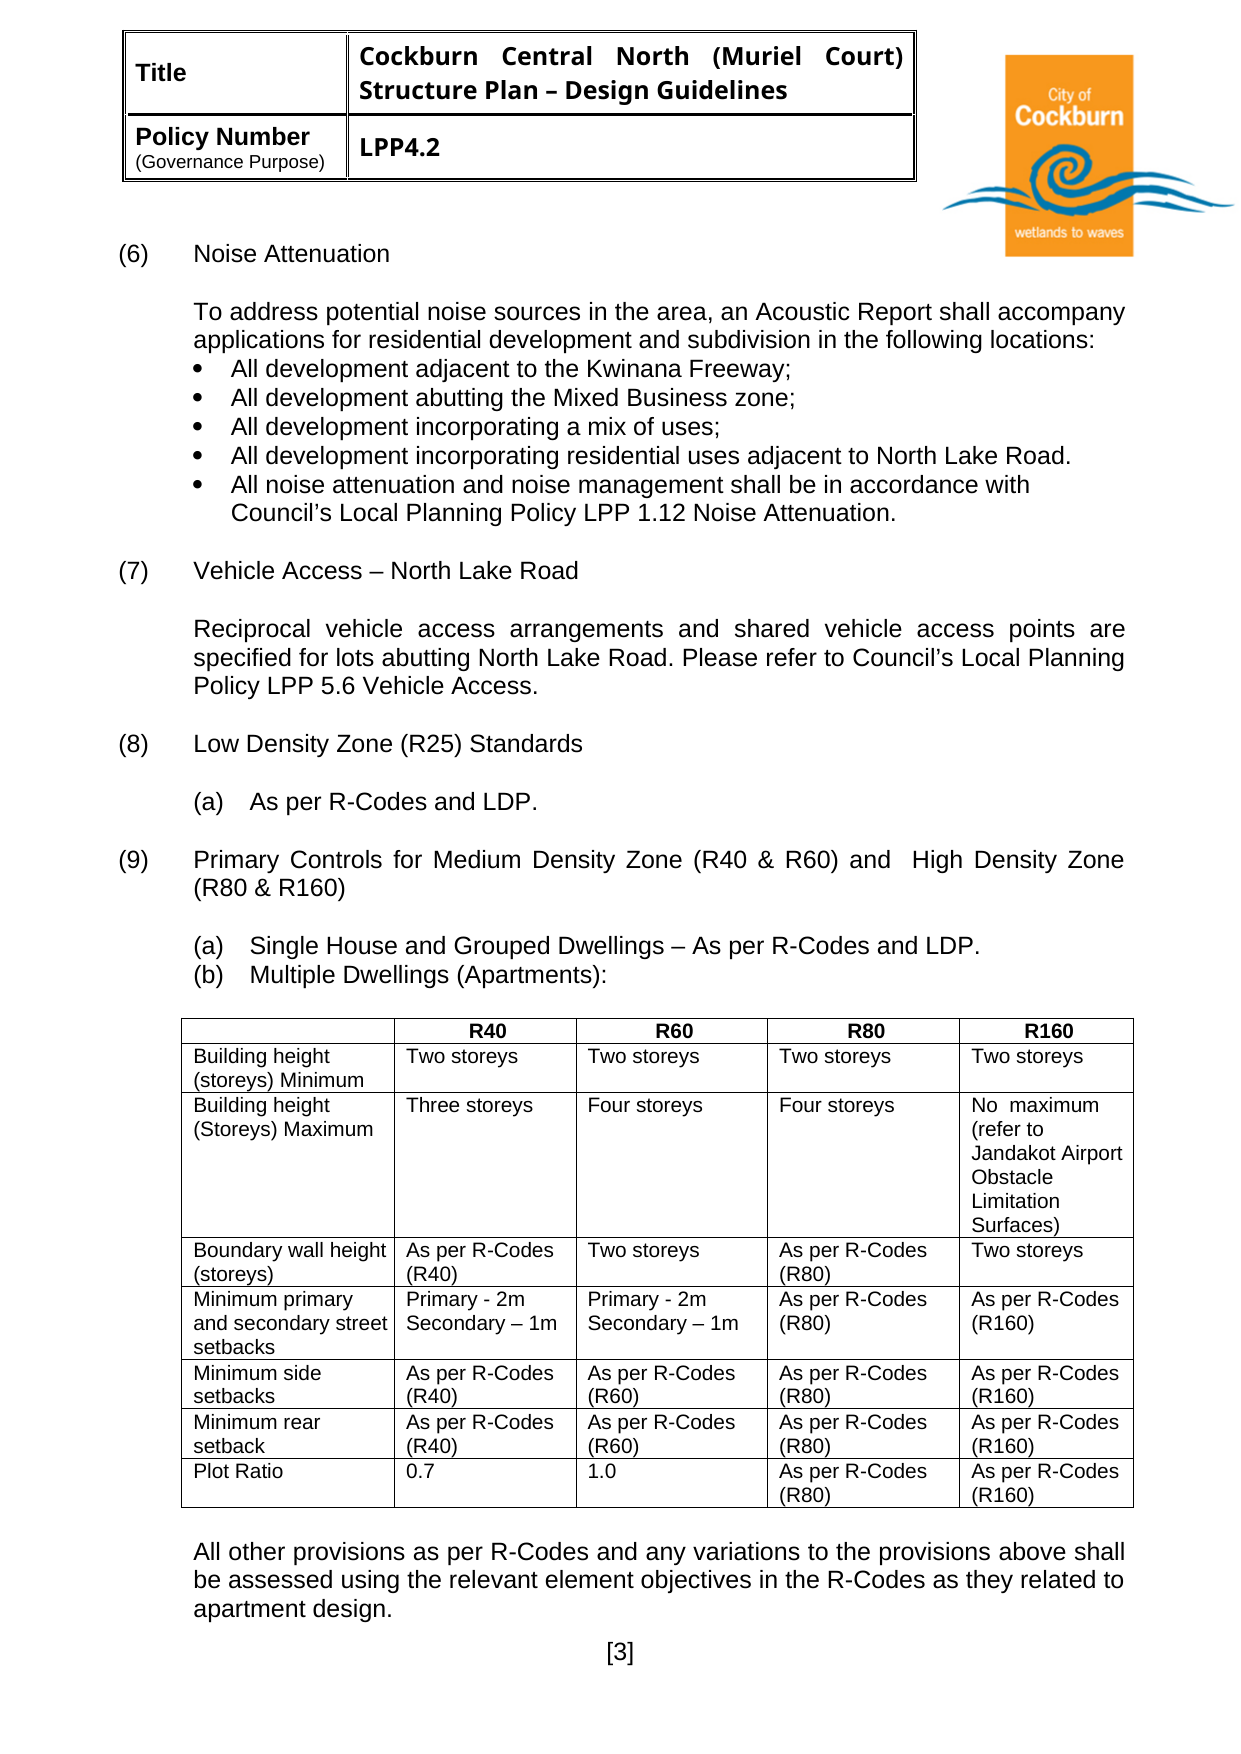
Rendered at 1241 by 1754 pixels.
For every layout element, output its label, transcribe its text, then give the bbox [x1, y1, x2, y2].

table_cell Three storeys [395, 1093, 576, 1237]
table_cell Boundary wall height (storeys) [182, 1238, 394, 1286]
list All development abutting the Mixed Business zone; [193, 383, 1127, 412]
table_cell As per R-Codes (R80) [768, 1287, 959, 1359]
table_cell Two storeys [960, 1044, 1133, 1092]
table_cell 1.0 [577, 1459, 767, 1507]
table_header [182, 1019, 394, 1043]
table_cell As per R-Codes (R60) [577, 1409, 767, 1457]
list To address potential noise sources in the area, an Acoustic Report shall accompany applications for residential development and subdivision in the following locations: [193, 297, 1127, 354]
text (7) Vehicle Access – North Lake Road [118, 556, 1127, 585]
table_header R60 [577, 1019, 767, 1043]
table_cell Plot Ratio [182, 1459, 394, 1507]
list All development incorporating residential uses adjacent to North Lake Road. [193, 441, 1127, 469]
text (8) Low Density Zone (R25) Standards [118, 729, 1127, 758]
table_cell Two storeys [577, 1238, 767, 1286]
table_cell 0.7 [395, 1459, 576, 1507]
table_cell Four storeys [768, 1093, 959, 1237]
table_cell Minimum primary and secondary street setbacks [182, 1287, 394, 1359]
table_cell As per R-Codes (R40) [395, 1360, 576, 1408]
table_cell Two storeys [960, 1238, 1133, 1286]
table_cell As per R-Codes (R160) [960, 1360, 1133, 1408]
table_header R40 [395, 1019, 576, 1043]
table_cell Building height (Storeys) Maximum [182, 1093, 394, 1237]
table_cell As per R-Codes (R80) [768, 1238, 959, 1286]
table_cell Two storeys [577, 1044, 767, 1092]
table_cell Two storeys [395, 1044, 576, 1092]
list All development adjacent to the Kwinana Freeway; [193, 354, 1127, 383]
table_cell As per R-Codes (R80) [768, 1360, 959, 1408]
list All noise attenuation and noise management shall be in accordance with Council’s Local Planning Policy LPP 1.12 Noise Attenuation. [193, 469, 1127, 527]
table_cell As per R-Codes (R40) [395, 1238, 576, 1286]
table_cell Minimum side setbacks [182, 1360, 394, 1408]
table_cell As per R-Codes (R40) [395, 1409, 576, 1457]
table_cell As per R-Codes (R160) [960, 1287, 1133, 1359]
table_cell Minimum rear setback [182, 1409, 394, 1457]
text (9) Primary Controls for Medium Density Zone (R40 & R60) and High Density Zone (R80 & R160) [118, 845, 1127, 902]
table_header R80 [768, 1019, 959, 1043]
table_cell Primary - 2m Secondary – 1m [395, 1287, 576, 1359]
table_cell As per R-Codes (R80) [768, 1459, 959, 1507]
list All other provisions as per R-Codes and any variations to the provisions above shall be assessed using the relevant element objectives in the R-Codes as they related to apartment design. [193, 1537, 1127, 1623]
table_cell As per R-Codes (R60) [577, 1360, 767, 1408]
table_cell As per R-Codes (R160) [960, 1409, 1133, 1457]
list As per R-Codes and LDP. [193, 787, 1127, 816]
table_cell As per R-Codes (R160) [960, 1459, 1133, 1507]
table_cell Primary - 2m Secondary – 1m [577, 1287, 767, 1359]
table_cell Four storeys [577, 1093, 767, 1237]
list Reciprocal vehicle access arrangements and shared vehicle access points are specified for lots abutting North Lake Road. Please refer to Council’s Local Planning Policy LPP 5.6 Vehicle Access. [193, 614, 1127, 700]
list Single House and Grouped Dwellings – As per R-Codes and LDP. [193, 931, 1127, 960]
table_cell Building height (storeys) Minimum [182, 1044, 394, 1092]
table_cell Two storeys [768, 1044, 959, 1092]
list Multiple Dwellings (Apartments): [193, 960, 1127, 989]
list All development incorporating a mix of uses; [193, 412, 1127, 441]
table_cell As per R-Codes (R80) [768, 1409, 959, 1457]
text (6) Noise Attenuation [118, 239, 1127, 268]
table_cell No maximum (refer to Jandakot Airport Obstacle Limitation Surfaces) [960, 1093, 1133, 1237]
table_header R160 [960, 1019, 1133, 1043]
picture [924, 29, 1241, 293]
